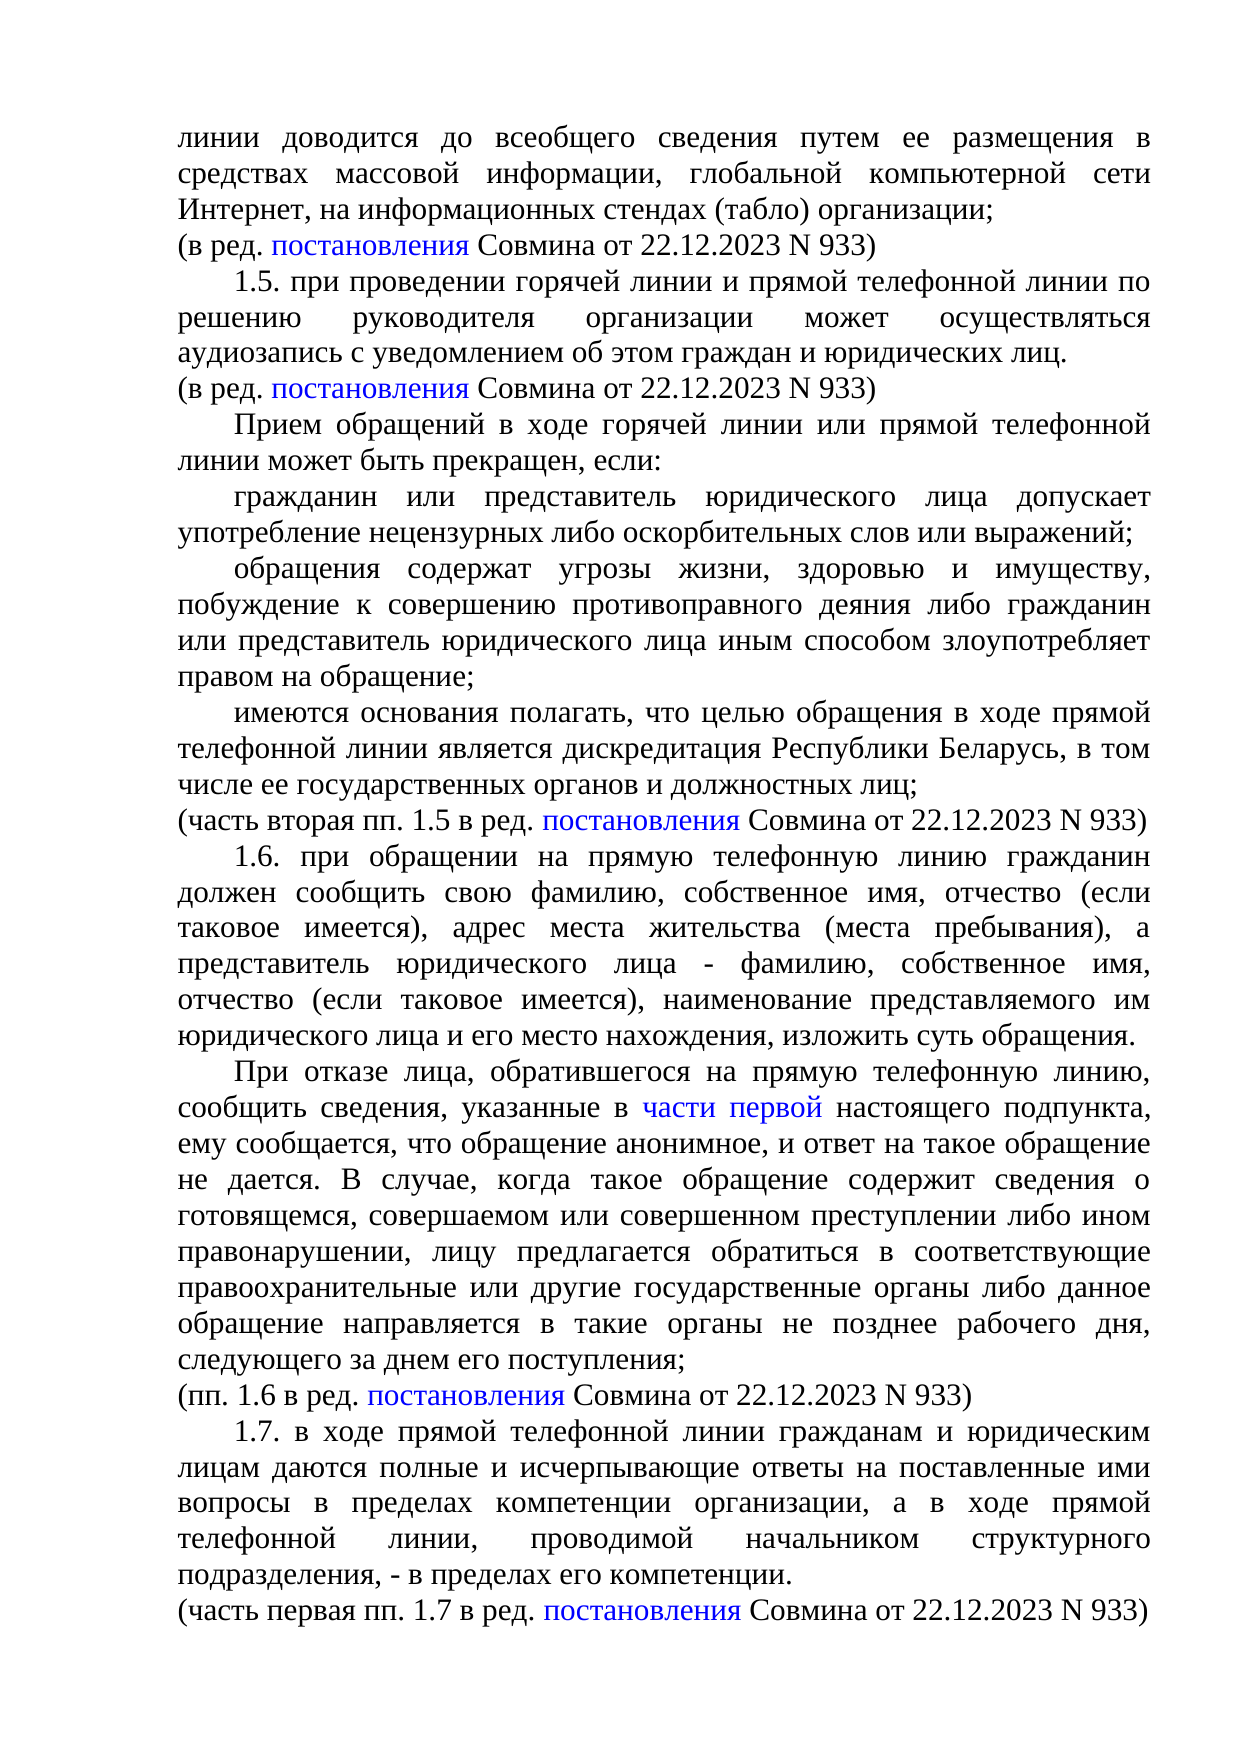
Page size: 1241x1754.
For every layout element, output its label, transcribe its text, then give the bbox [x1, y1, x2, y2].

text (в ред. постановления Совмина от 22.12.2023 N 933) [177, 226, 1152, 262]
text (в ред. постановления Совмина от 22.12.2023 N 933) [177, 370, 1152, 406]
text обращения содержат угрозы жизни, здоровью и имуществу, побуждение к совершению противоправного деяния либо гражданин или представитель юридического лица иным способом злоупотребляет правом на обращение; [177, 549, 1152, 693]
text (часть первая пп. 1.7 в ред. постановления Совмина от 22.12.2023 N 933) [177, 1592, 1152, 1627]
text (пп. 1.6 в ред. постановления Совмина от 22.12.2023 N 933) [177, 1376, 1152, 1412]
text имеются основания полагать, что целью обращения в ходе прямой телефонной линии является дискредитация Республики Беларусь, в том числе ее государственных органов и должностных лиц; [177, 693, 1152, 801]
text 1.7. в ходе прямой телефонной линии гражданам и юридическим лицам даются полные и исчерпывающие ответы на поставленные ими вопросы в пределах компетенции организации, а в ходе прямой телефонной линии, проводимой начальником структурного подразделения, - в пределах его компетенции. [177, 1412, 1152, 1592]
text гражданин или представитель юридического лица допускает употребление нецензурных либо оскорбительных слов или выражений; [177, 477, 1152, 549]
text 1.5. при проведении горячей линии и прямой телефонной линии по решению руководителя организации может осуществляться аудиозапись с уведомлением об этом граждан и юридических лиц. [177, 262, 1152, 370]
text При отказе лица, обратившегося на прямую телефонную линию, сообщить сведения, указанные в части первой настоящего подпункта, ему сообщается, что обращение анонимное, и ответ на такое обращение не дается. В случае, когда такое обращение содержит сведения о готовящемся, совершаемом или совершенном преступлении либо ином правонарушении, лицу предлагается обратиться в соответствующие правоохранительные или другие государственные органы либо данное обращение направляется в такие органы не позднее рабочего дня, следующего за днем его поступления; [177, 1052, 1152, 1376]
text 1.6. при обращении на прямую телефонную линию гражданин должен сообщить свою фамилию, собственное имя, отчество (если таковое имеется), адрес места жительства (места пребывания), а представитель юридического лица - фамилию, собственное имя, отчество (если таковое имеется), наименование представляемого им юридического лица и его место нахождения, изложить суть обращения. [177, 837, 1152, 1052]
text (часть вторая пп. 1.5 в ред. постановления Совмина от 22.12.2023 N 933) [177, 801, 1152, 837]
text Прием обращений в ходе горячей линии или прямой телефонной линии может быть прекращен, если: [177, 406, 1152, 477]
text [177, 118, 1152, 226]
